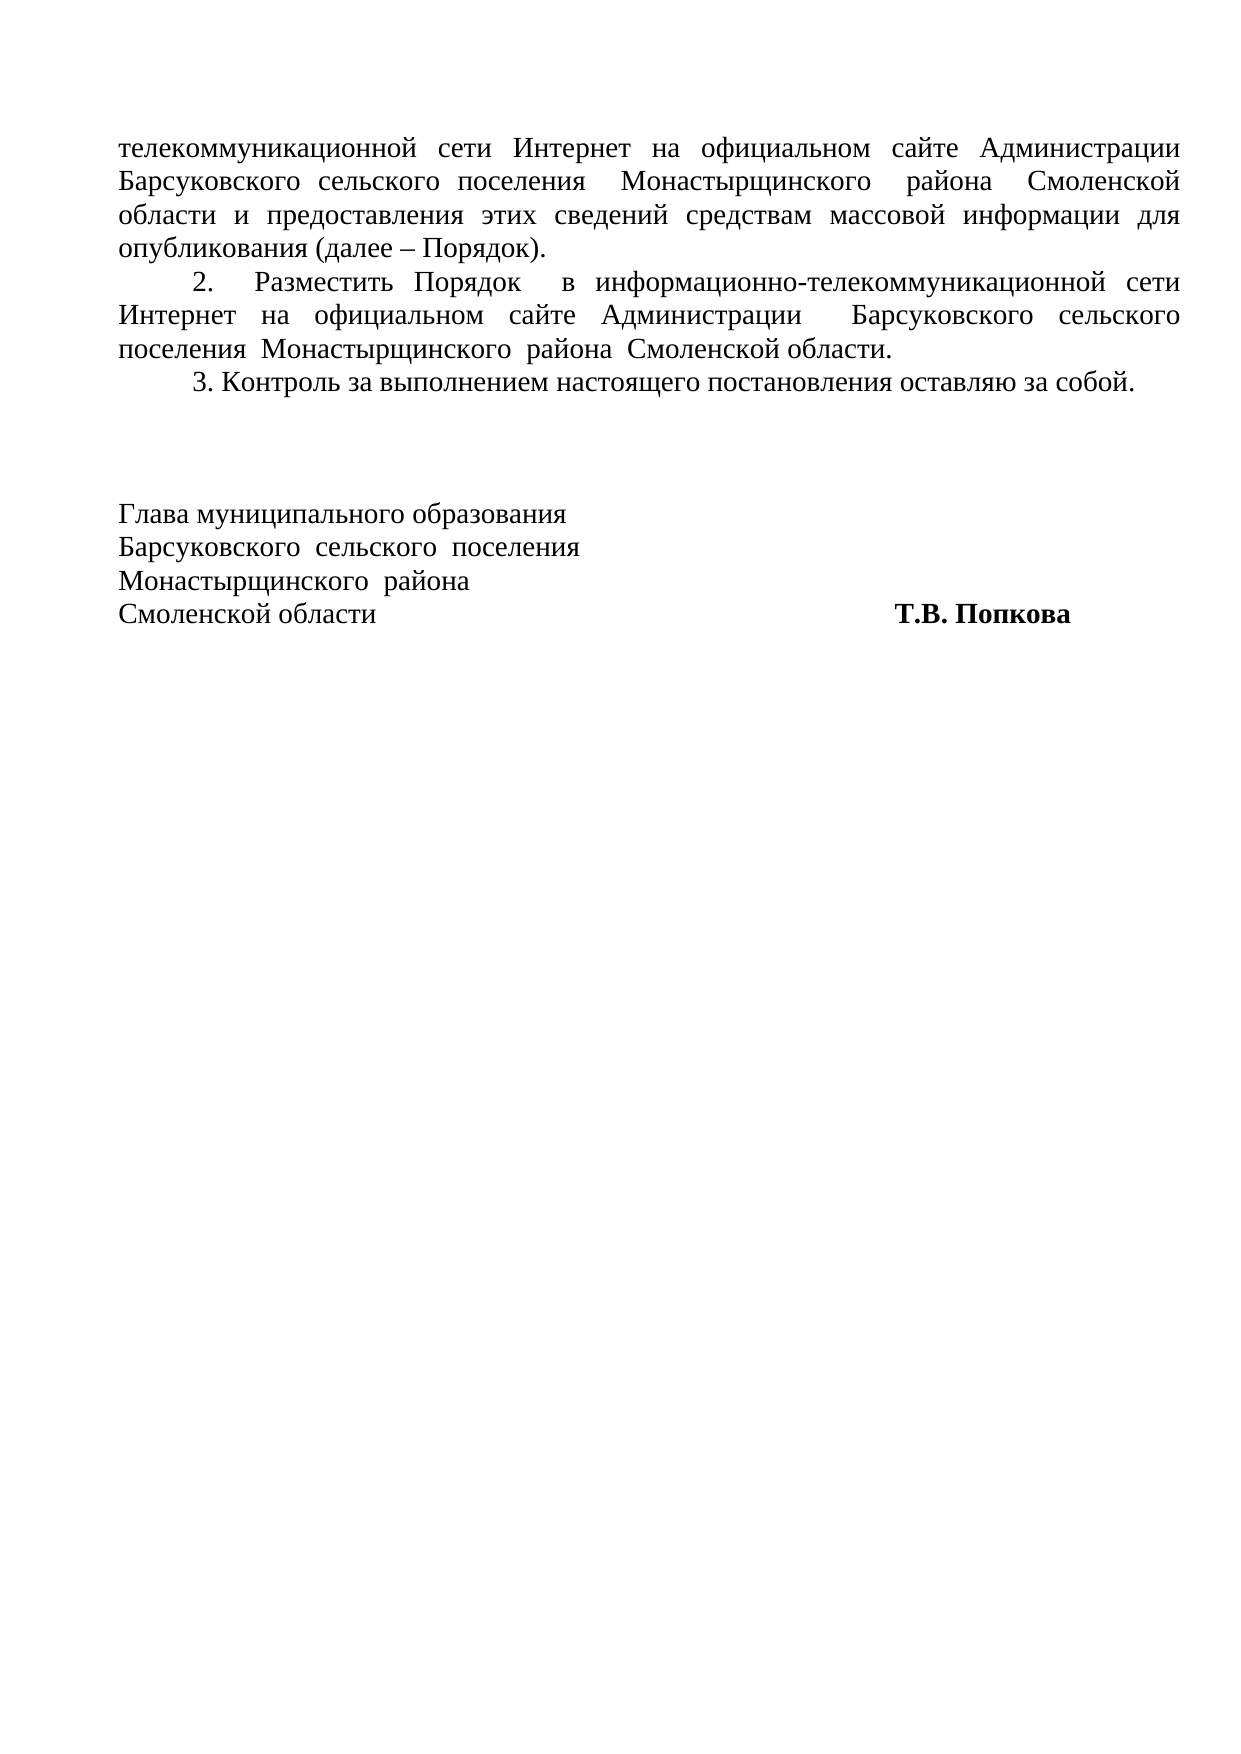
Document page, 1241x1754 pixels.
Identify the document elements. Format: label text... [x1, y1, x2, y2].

text Глава муниципального образования [118, 496, 1181, 529]
text Монастырщинского района [118, 563, 1181, 597]
text Барсуковского сельского поселения [118, 529, 1181, 563]
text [118, 130, 1181, 264]
text Смоленской области Т.В. Попкова [118, 597, 1181, 630]
text 2. Разместить Порядок в информационно-телекоммуникационной сети Интернет на официальном сайте Администрации Барсуковского сельского поселения Монастырщинского района Смоленской области. [118, 264, 1181, 364]
text 3. Контроль за выполнением настоящего постановления оставляю за собой. [118, 364, 1181, 398]
